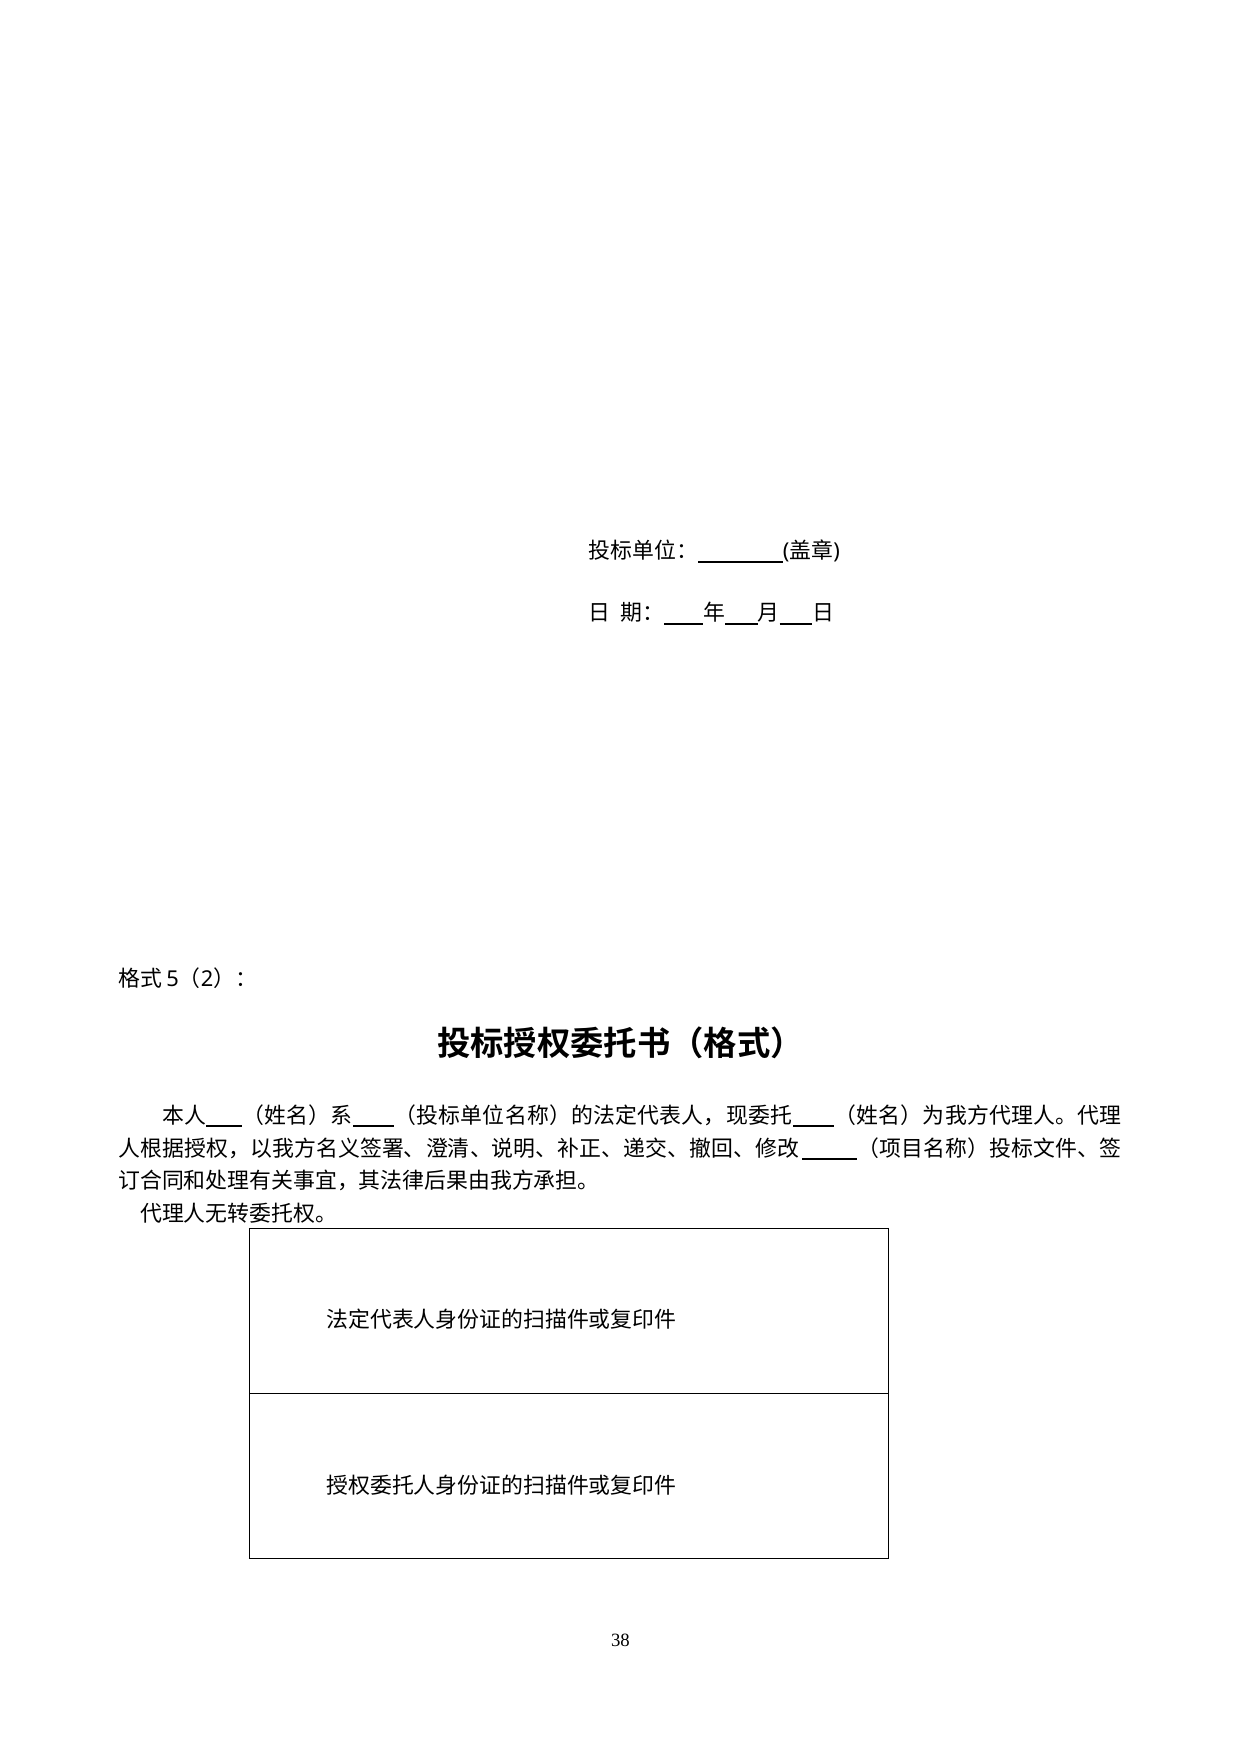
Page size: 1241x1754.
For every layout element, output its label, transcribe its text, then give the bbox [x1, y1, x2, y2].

text 本人 （姓名）系 （投标单位名称）的法定代表人，现委托 （姓名）为我方代理人。代理人根据授权，以我方名义签署、澄清、说明、补正、递交、撤回、修改 （项目名称）投标文件、签订合同和处理有关事宜，其法律后果由我方承担。 [118, 1098, 1122, 1195]
text 投标单位： (盖章) [118, 532, 1122, 565]
text 格式5（2）： [118, 960, 1122, 993]
table_header 法定代表人身份证的扫描件或复印件 [250, 1229, 888, 1393]
text 日 期： 年 月 日 [118, 576, 1122, 632]
text 投标授权委托书（格式） [118, 1009, 1122, 1074]
text 代理人无转委托权。 [118, 1195, 1122, 1228]
table_cell 授权委托人身份证的扫描件或复印件 [250, 1394, 888, 1558]
